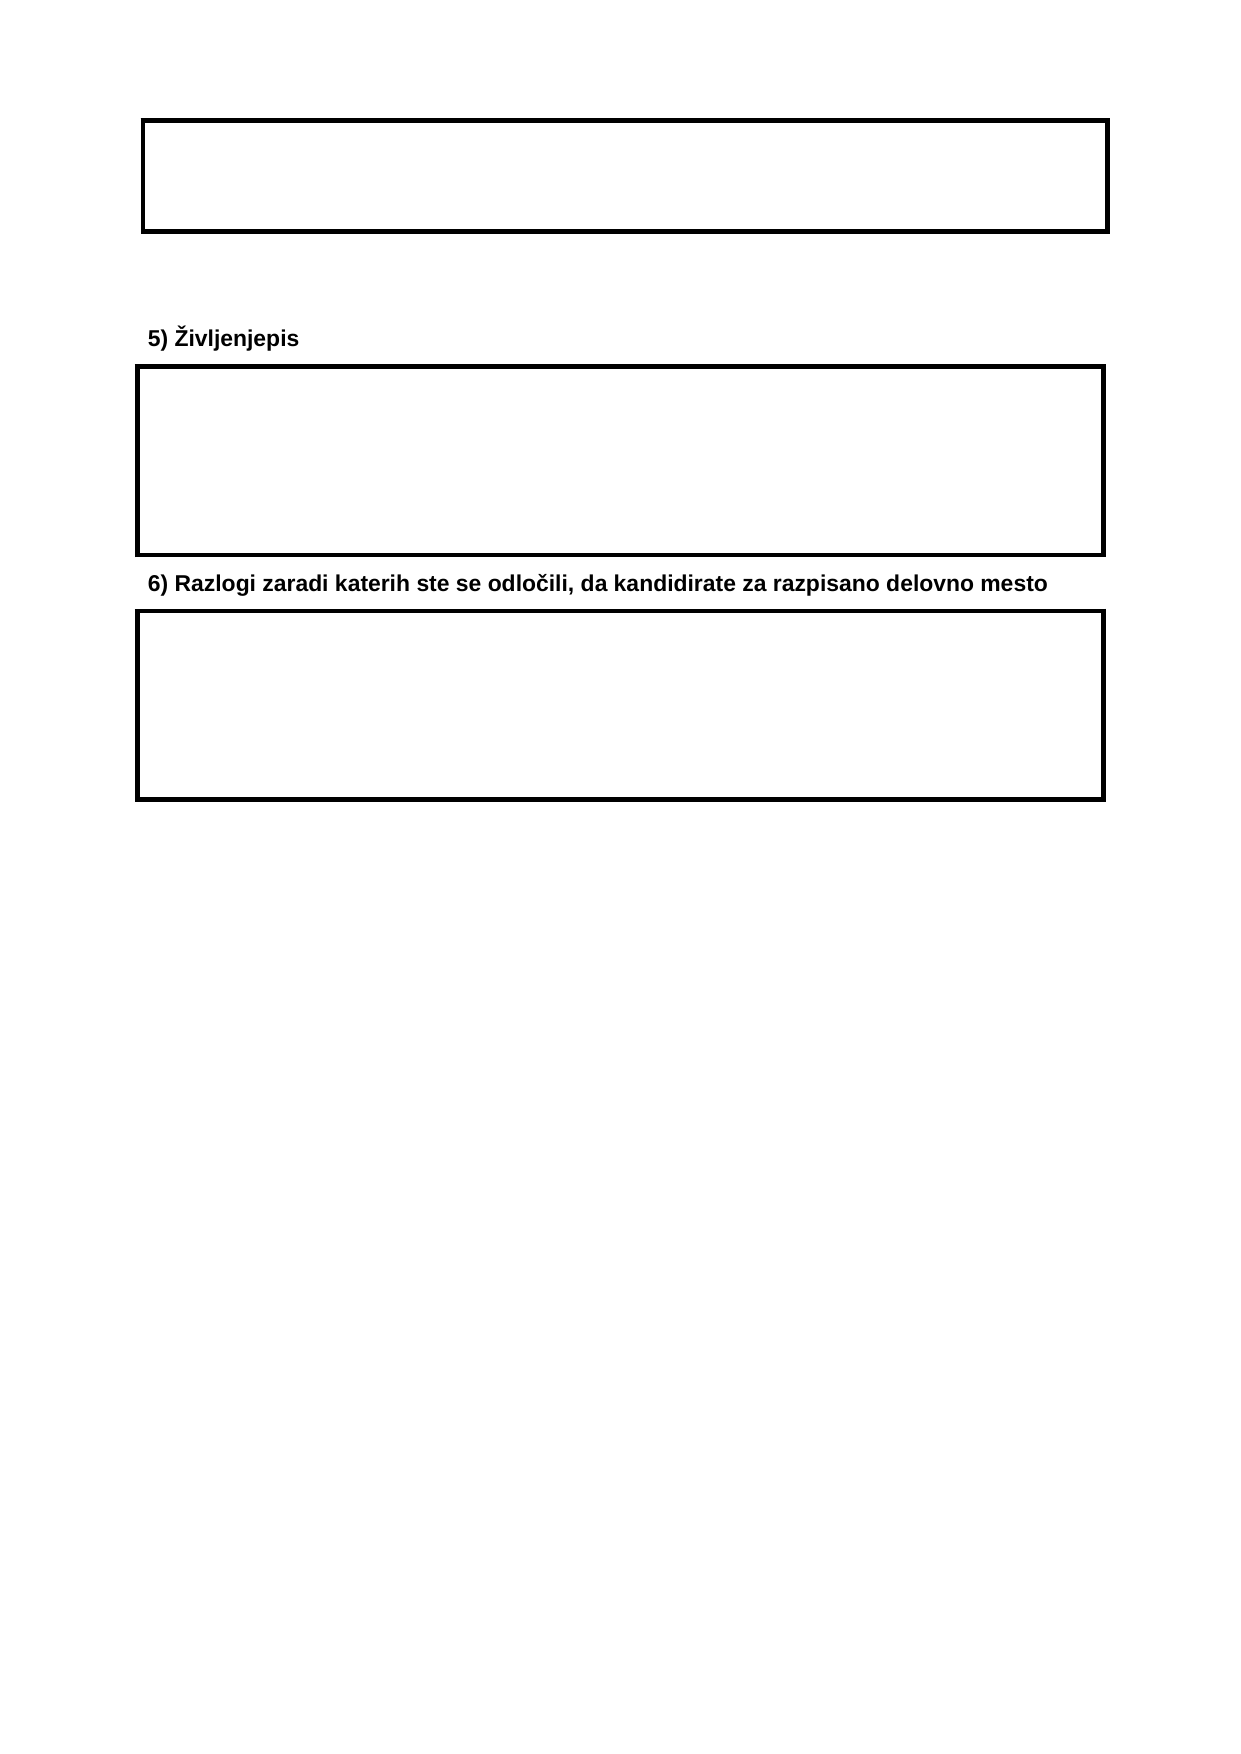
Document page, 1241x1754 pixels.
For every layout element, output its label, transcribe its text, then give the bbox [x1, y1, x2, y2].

text 5) Življenjepis [148, 325, 1078, 352]
text 6) Razlogi zaradi katerih ste se odločili, da kandidirate za razpisano delovno mesto [148, 570, 1078, 596]
